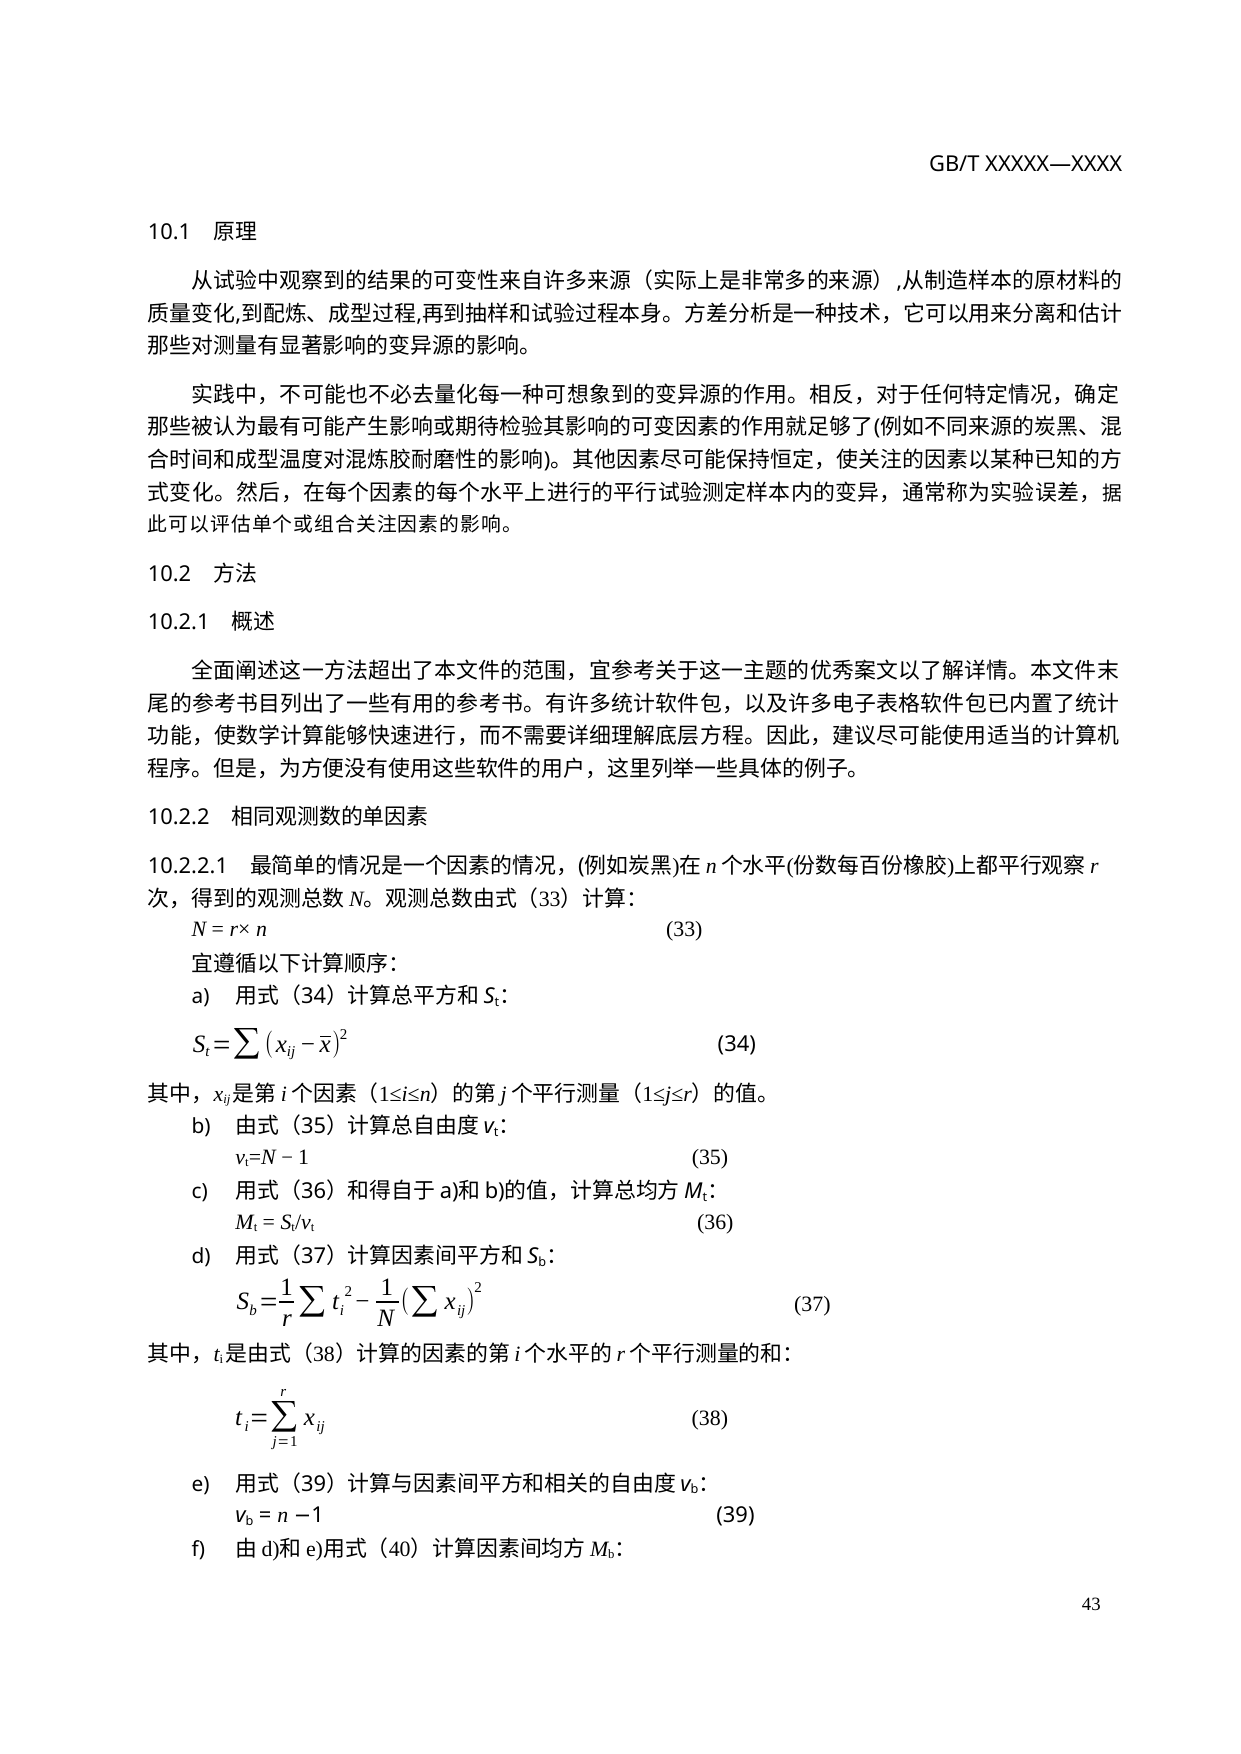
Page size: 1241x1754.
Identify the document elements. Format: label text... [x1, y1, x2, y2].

text vb = n −1 (39) [148, 1498, 1122, 1530]
text 全面阐述这一方法超出了本文件的范围，宜参考关于这一主题的优秀案文以了解详情。本文件末尾的参考书目列出了一些有用的参考书。有许多统计软件包，以及许多电子表格软件包已内置了统计功能，使数学计算能够快速进行，而不需要详细理解底层方程。因此，建议尽可能使用适当的计算机程序。但是，为方便没有使用这些软件的用户，这里列举一些具体的例子。 [148, 653, 1122, 783]
text 原理 [148, 214, 1122, 247]
text (38) [148, 1368, 1122, 1465]
text 用式（36）和得自于a)和b)的值，计算总均方Mt： [191, 1173, 1122, 1205]
text 其中，ti是由式（38）计算的因素的第i个水平的r个平行测量的和： [148, 1335, 1122, 1368]
text 由式（35）计算总自由度vt： [191, 1108, 1122, 1140]
text 用式（37）计算因素间平方和Sb： [191, 1238, 1122, 1270]
text 从试验中观察到的结果的可变性来自许多来源（实际上是非常多的来源）,从制造样本的原材料的质量变化,到配炼、成型过程,再到抽样和试验过程本身。方差分析是一种技术，它可以用来分离和估计那些对测量有显著影响的变异源的影响。 [148, 263, 1122, 360]
text 由d)和e)用式（40）计算因素间均方Mb： [191, 1530, 1122, 1563]
text (34) [148, 1010, 1122, 1075]
text 相同观测数的单因素 [148, 799, 1122, 832]
text 用式（39）计算与因素间平方和相关的自由度vb： [191, 1465, 1122, 1498]
text 其中，xij是第i个因素（1≤i≤n）的第j个平行测量（1≤j≤r）的值。 [148, 1075, 1122, 1108]
text Mt = St/vt (36) [148, 1205, 1122, 1238]
text 方法 [148, 555, 1122, 588]
text vt=N − 1 (35) [148, 1140, 1122, 1173]
text N = r× n (33) [148, 913, 1122, 945]
text 实践中，不可能也不必去量化每一种可想象到的变异源的作用。相反，对于任何特定情况，确定那些被认为最有可能产生影响或期待检验其影响的可变因素的作用就足够了(例如不同来源的炭黑、混合时间和成型温度对混炼胶耐磨性的影响)。其他因素尽可能保持恒定，使关注的因素以某种已知的方式变化。然后，在每个因素的每个水平上进行的平行试验测定样本内的变异，通常称为实验误差，据此可以评估单个或组合关注因素的影响。 [148, 377, 1122, 539]
text (37) [148, 1270, 1122, 1335]
text 概述 [148, 604, 1122, 637]
list 用式（34）计算总平方和St： [191, 978, 1122, 1010]
text 最简单的情况是一个因素的情况，(例如炭黑)在n个水平(份数每百份橡胶)上都平行观察r次，得到的观测总数N。观测总数由式（33）计算： [148, 848, 1122, 913]
text 宜遵循以下计算顺序： [148, 945, 1122, 978]
